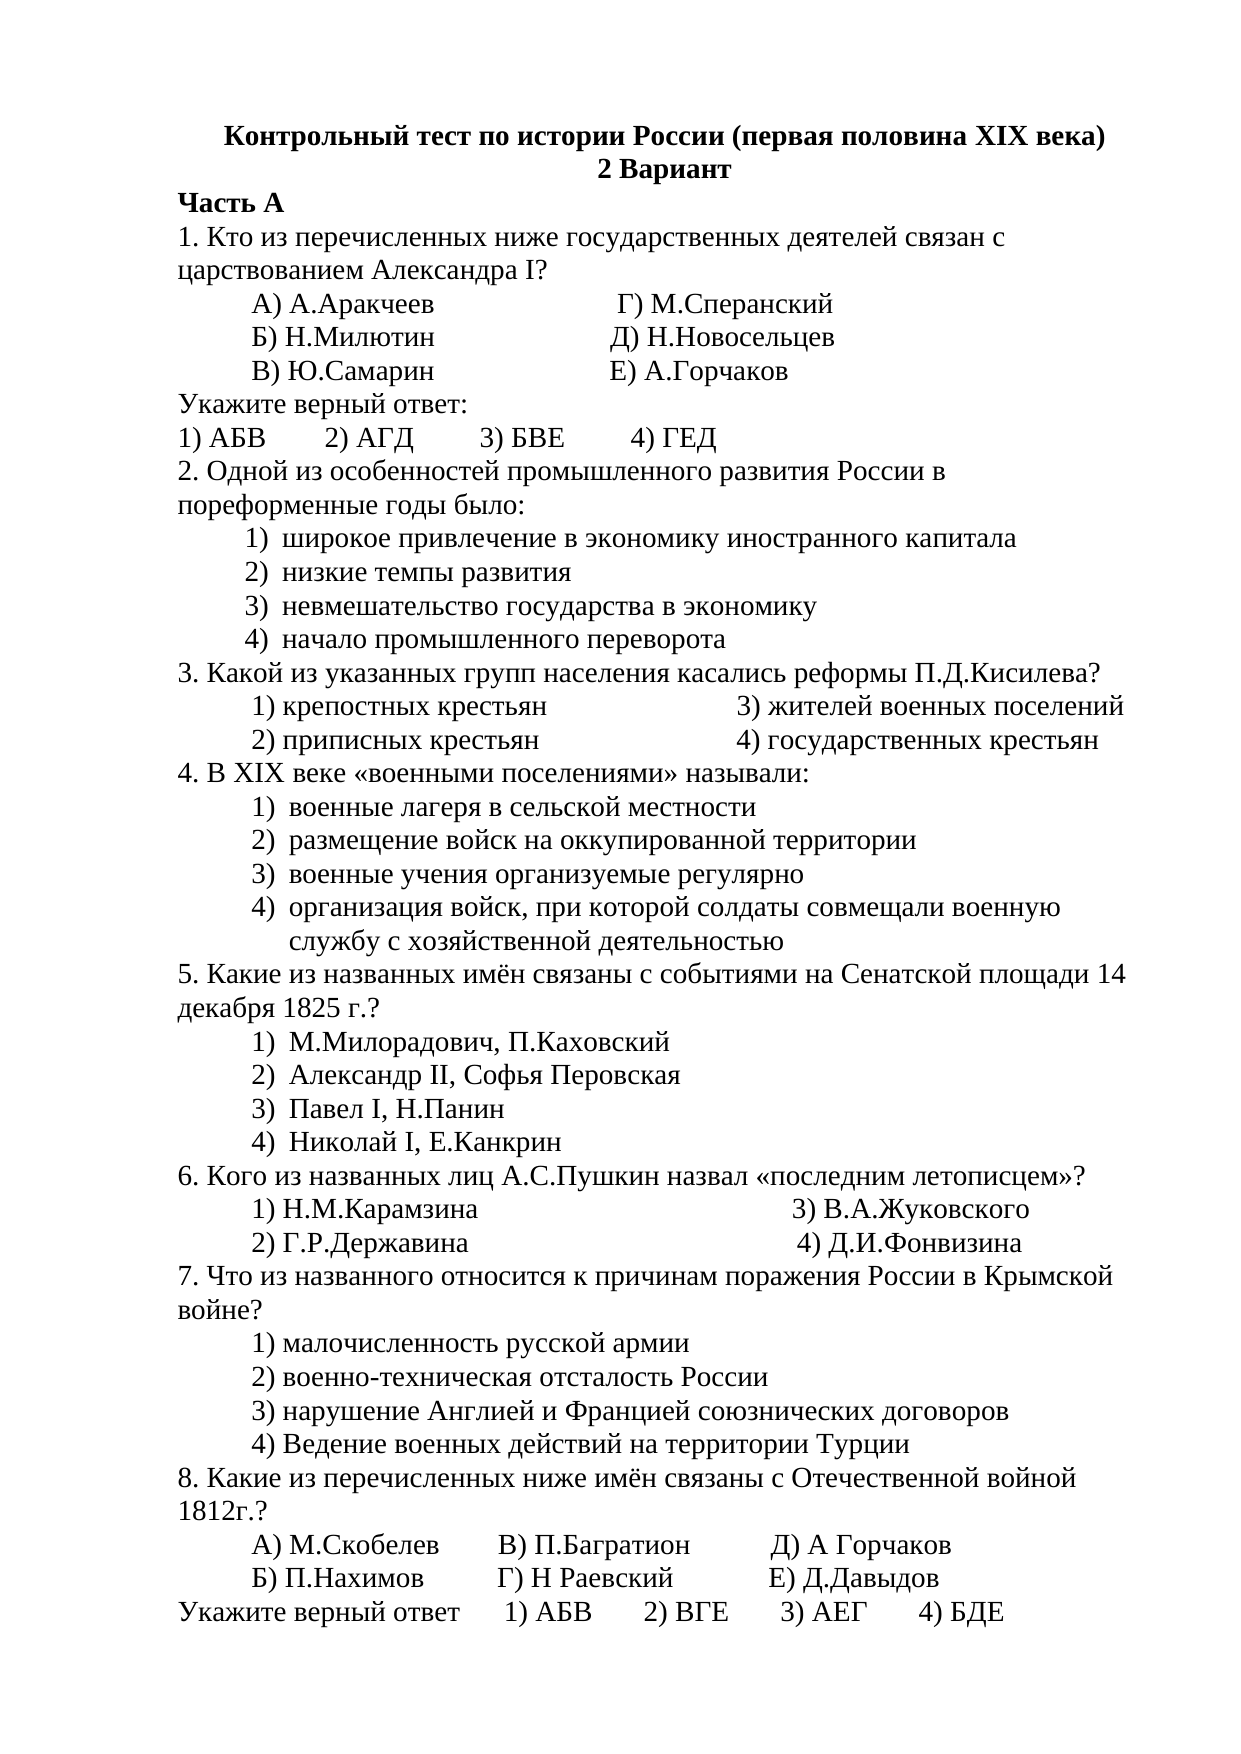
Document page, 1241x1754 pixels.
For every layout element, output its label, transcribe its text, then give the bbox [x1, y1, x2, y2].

list Павел I, Н.Панин [251, 1091, 1152, 1124]
list Николай I, Е.Канкрин [251, 1124, 1152, 1158]
list широкое привлечение в экономику иностранного капитала [244, 521, 1152, 554]
text 1) Н.М.Карамзина 3) В.А.Жуковского [215, 1191, 1152, 1225]
text 3) нарушение Англией и Францией союзнических договоров [177, 1393, 1152, 1426]
text В) Ю.Самарин Е) А.Горчаков [177, 353, 1152, 386]
text 6. Кого из названных лиц А.С.Пушкин назвал «последним летописцем»? [177, 1158, 1152, 1191]
text 2) Г.Р.Державина 4) Д.И.Фонвизина [215, 1225, 1152, 1258]
text 1. Кто из перечисленных ниже государственных деятелей связан с царствованием Александра I? [177, 219, 1152, 286]
text 2) военно-техническая отсталость России [177, 1359, 1152, 1393]
text А) А.Аракчеев Г) М.Сперанский [177, 286, 1152, 319]
text 1) крепостных крестьян 3) жителей военных поселений [177, 688, 1152, 722]
list военные учения организуемые регулярно [251, 856, 1152, 889]
text А) М.Скобелев В) П.Багратион Д) А Горчаков [177, 1527, 1152, 1560]
text Контрольный тест по истории России (первая половина XIX века) [177, 118, 1152, 152]
list военные лагеря в сельской местности [251, 789, 1152, 822]
list невмешательство государства в экономику [244, 588, 1152, 621]
text Укажите верный ответ: [177, 386, 1152, 420]
text 5. Какие из названных имён связаны с событиями на Сенатской площади 14 декабря .? [177, 957, 1152, 1024]
text 8. Какие из перечисленных ниже имён связаны с Отечественной войной 1812г.? [177, 1460, 1152, 1527]
text Укажите верный ответ 1) АБВ 2) ВГЕ 3) АЕГ 4) БДЕ [177, 1594, 1152, 1627]
list низкие темпы развития [244, 554, 1152, 588]
text 1) малочисленность русской армии [177, 1326, 1152, 1359]
text Б) П.Нахимов Г) Н Раевский Е) Д.Давыдов [177, 1560, 1152, 1594]
text 3. Какой из указанных групп населения касались реформы П.Д.Кисилева? [177, 655, 1152, 688]
list начало промышленного переворота [244, 621, 1152, 655]
text 1) АБВ 2) АГД 3) БВЕ 4) ГЕД [177, 420, 1152, 453]
list организация войск, при которой солдаты совмещали военную службу с хозяйственной деятельностью [251, 889, 1152, 957]
text 2) приписных крестьян 4) государственных крестьян [177, 722, 1152, 755]
text Часть А [177, 185, 1152, 219]
text Б) Н.Милютин Д) Н.Новосельцев [177, 319, 1152, 353]
list М.Милорадович, П.Каховский [251, 1024, 1152, 1057]
text 4) Ведение военных действий на территории Турции [177, 1426, 1152, 1460]
text 4. В XIX веке «военными поселениями» называли: [177, 755, 1152, 789]
list размещение войск на оккупированной территории [251, 822, 1152, 856]
text 2. Одной из особенностей промышленного развития России в пореформенные годы было: [177, 453, 1152, 521]
text 7. Что из названного относится к причинам поражения России в Крымской войне? [177, 1258, 1152, 1326]
list Александр II, Софья Перовская [251, 1057, 1152, 1091]
text 2 Вариант [177, 152, 1152, 185]
